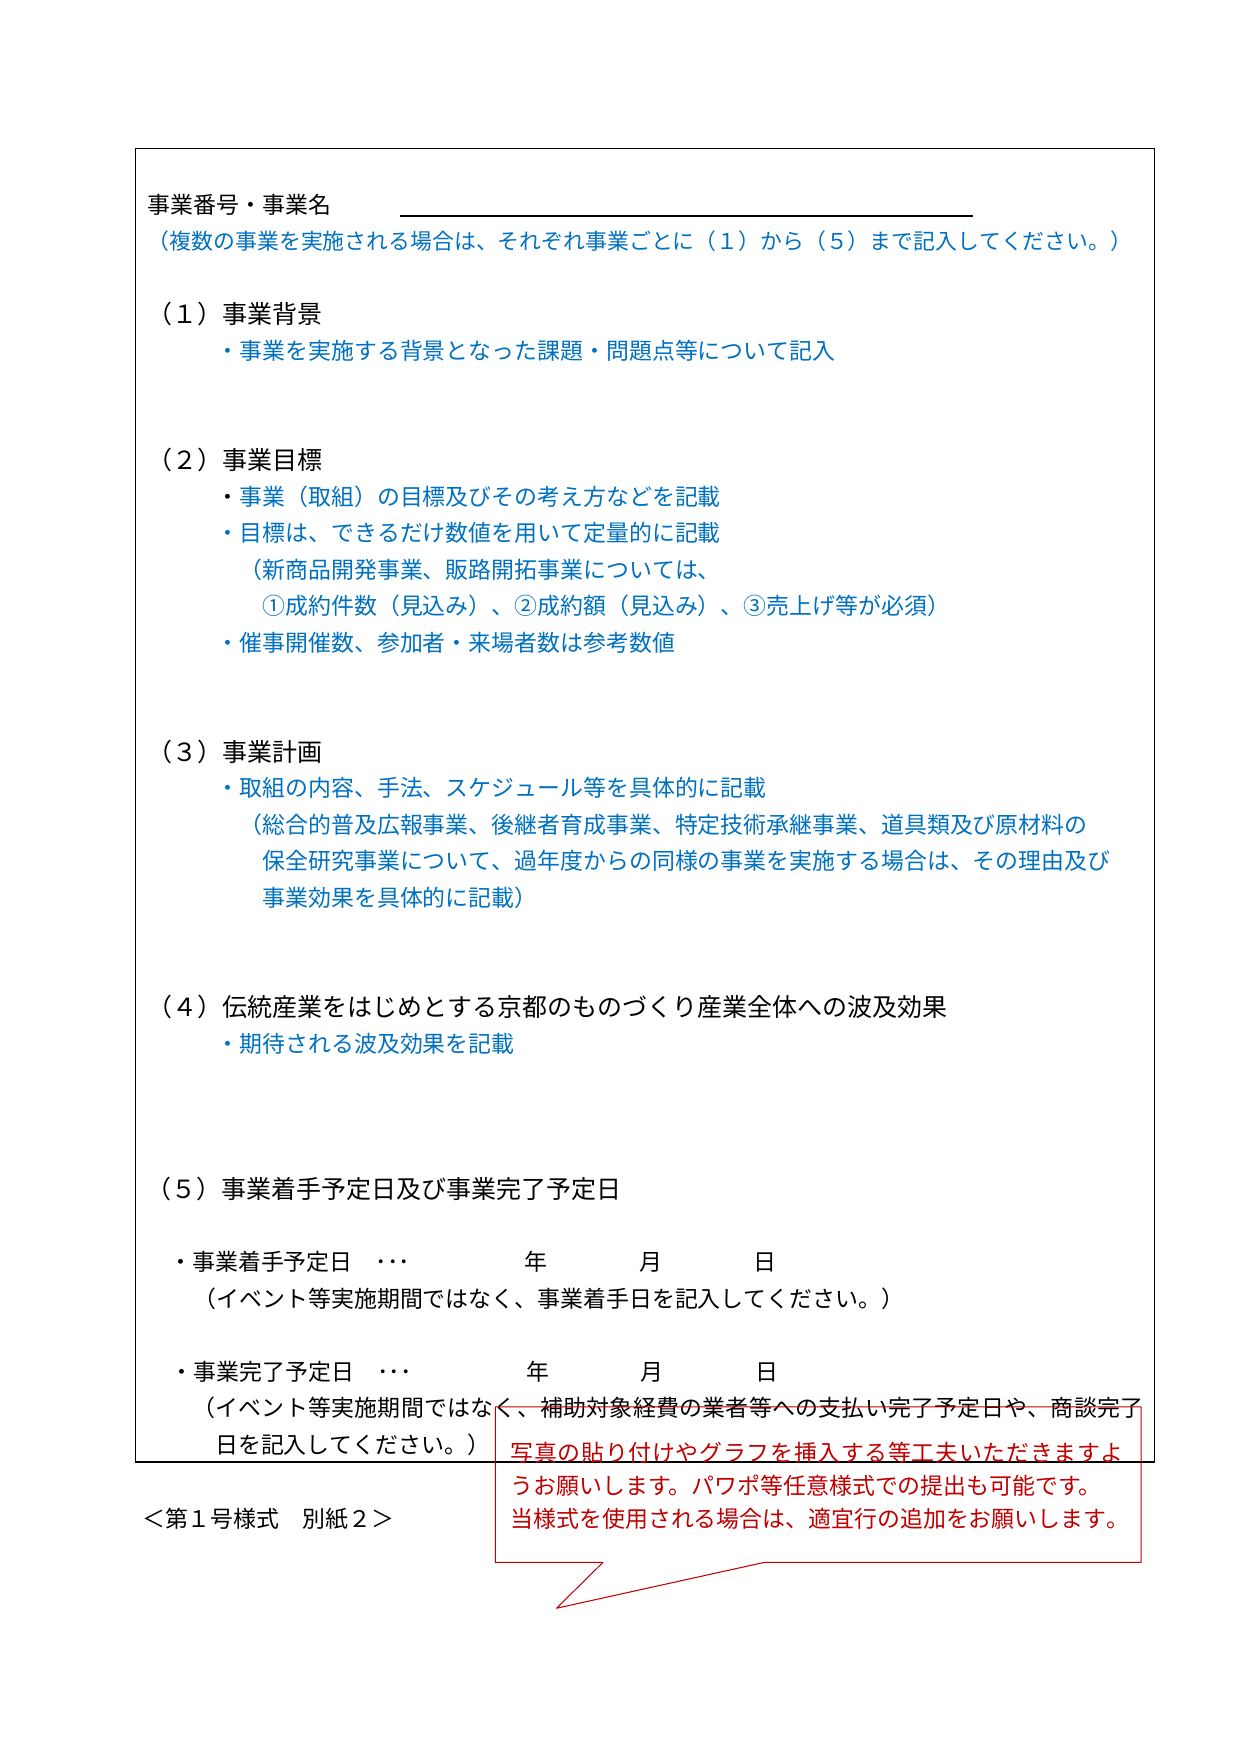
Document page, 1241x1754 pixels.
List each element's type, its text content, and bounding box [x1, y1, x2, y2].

text ＜第１号様式 別紙２＞ [136, 1499, 494, 1535]
table_header 事業番号・事業名 （複数の事業を実施される場合は、それぞれ事業ごとに（１）から（５）まで記入してください。） （１）事業背景 ・事業を実施する背景となった課題・問題点等について記入 （２）事業目標 ・事業（取組）の目標及びその考え方などを記載 ・目標は、できるだけ数値を用いて定量的に記載 （新商品開発事業、販路開拓事業については、 ①成約件数（見込み）、②成約額（見込み）、③売上げ等が必須） ・催事開催数、参加者・来場者数は参考数値 （３）事業計画 ・取組の内容、手法、スケジュール等を具体的に記載 （総合的普及広報事業、後継者育成事業、特定技術承継事業、道具類及び原材料の 保全研究事業について、過年度からの同様の事業を実施する場合は、その理由及び 事業効果を具体的に記載） （４）伝統産業をはじめとする京都のものづくり産業全体への波及効果 ・期待される波及効果を記載 （５）事業着手予定日及び事業完了予定日 ・事業着手予定日 ･･･ 年 月 日 （イベント等実施期間ではなく、事業着手日を記入してください。） ・事業完了予定日 ･･･ 年 月 日 （イベント等実施期間ではなく、補助対象経費の業者等への支払い完了予定日や、商談完了日を記入してください。） [136, 149, 1154, 1461]
text ＜第１号様式 別紙２＞ [496, 1499, 1104, 1535]
